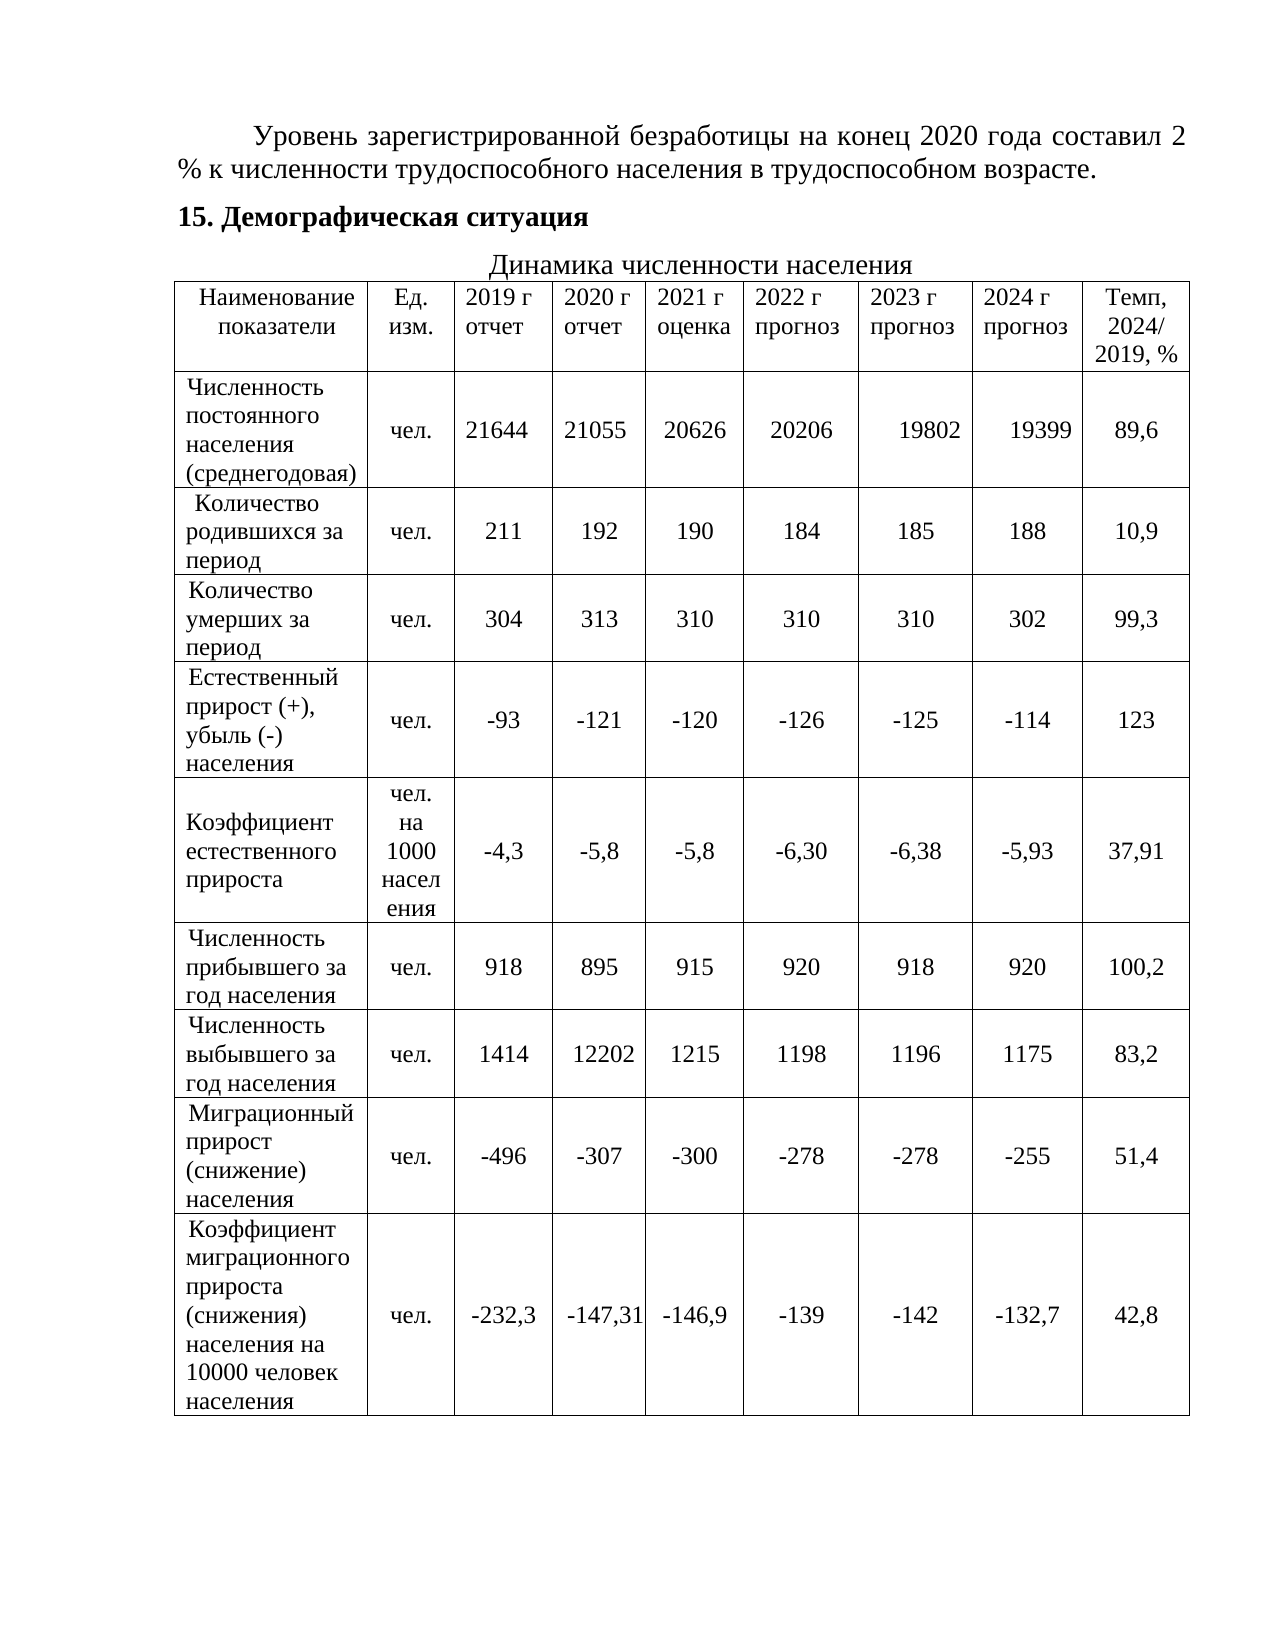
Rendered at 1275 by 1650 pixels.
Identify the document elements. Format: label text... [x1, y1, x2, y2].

table_cell 100,2 [1083, 923, 1189, 1009]
table_cell -6,30 [744, 778, 858, 922]
table_cell 20626 [646, 372, 743, 487]
table_cell 1215 [646, 1010, 743, 1097]
table_cell 895 [553, 923, 645, 1009]
table_cell 310 [859, 575, 972, 661]
table_cell 83,2 [1083, 1010, 1189, 1097]
table_cell 123 [1083, 662, 1189, 777]
table_cell 21055 [553, 372, 645, 487]
table_cell 20206 [744, 372, 858, 487]
table_header 2020 г отчет [553, 282, 645, 371]
table_cell -5,8 [646, 778, 743, 922]
table_cell -5,93 [973, 778, 1082, 922]
table_cell -255 [973, 1098, 1082, 1213]
table_cell 310 [744, 575, 858, 661]
table_cell 42,8 [1083, 1214, 1189, 1415]
table_header Наименование показатели [175, 282, 367, 371]
table_cell -278 [859, 1098, 972, 1213]
table_cell 190 [646, 488, 743, 574]
table_header Ед. изм. [368, 282, 454, 371]
table_cell Численность выбывшего за год населения [175, 1010, 367, 1097]
table_cell 1175 [973, 1010, 1082, 1097]
table_cell Коэффициент естественного прироста [175, 778, 367, 922]
table_cell Миграционный прирост (снижение) населения [175, 1098, 367, 1213]
table_cell 12202 [553, 1010, 645, 1097]
table_cell Коэффициент миграционного прироста (снижения) населения на 10000 человек населения [175, 1214, 367, 1415]
table_cell -307 [553, 1098, 645, 1213]
table_cell чел. [368, 372, 454, 487]
table_cell 915 [646, 923, 743, 1009]
table_cell Численность прибывшего за год населения [175, 923, 367, 1009]
table_cell чел. [368, 1010, 454, 1097]
table_cell чел. [368, 923, 454, 1009]
table_cell 185 [859, 488, 972, 574]
table_cell чел. на 1000 населения [368, 778, 454, 922]
table_cell -4,3 [455, 778, 552, 922]
table_cell 37,91 [1083, 778, 1189, 922]
table_cell 1196 [859, 1010, 972, 1097]
table_cell 304 [455, 575, 552, 661]
table_cell -132,7 [973, 1214, 1082, 1415]
table_cell -125 [859, 662, 972, 777]
text Уровень зарегистрированной безработицы на конец 2020 года составил 2 % к численности трудоспособного населения в трудоспособном возрасте. [177, 118, 1186, 185]
table_cell 19399 [973, 372, 1082, 487]
table_cell чел. [368, 1098, 454, 1213]
table_cell -114 [973, 662, 1082, 777]
table_cell -126 [744, 662, 858, 777]
table_cell -5,8 [553, 778, 645, 922]
table_cell 920 [744, 923, 858, 1009]
table_header 2024 г прогноз [973, 282, 1082, 371]
table_cell 211 [455, 488, 552, 574]
table_cell -146,9 [646, 1214, 743, 1415]
table_cell -93 [455, 662, 552, 777]
table_cell -147,31 [553, 1214, 645, 1415]
table_cell 1414 [455, 1010, 552, 1097]
table_cell 99,3 [1083, 575, 1189, 661]
table_header 2022 г прогноз [744, 282, 858, 371]
table_cell -300 [646, 1098, 743, 1213]
table_cell -121 [553, 662, 645, 777]
table_cell -6,38 [859, 778, 972, 922]
table_cell 89,6 [1083, 372, 1189, 487]
table_header 2023 г прогноз [859, 282, 972, 371]
table_cell -232,3 [455, 1214, 552, 1415]
table_cell 920 [973, 923, 1082, 1009]
table_cell чел. [368, 575, 454, 661]
table_cell 51,4 [1083, 1098, 1189, 1213]
table_cell 10,9 [1083, 488, 1189, 574]
table_cell 918 [859, 923, 972, 1009]
table_cell 21644 [455, 372, 552, 487]
table_cell 918 [455, 923, 552, 1009]
table_cell 313 [553, 575, 645, 661]
table_cell 192 [553, 488, 645, 574]
text Динамика численности населения [215, 247, 1186, 281]
table_cell 1198 [744, 1010, 858, 1097]
table_cell -496 [455, 1098, 552, 1213]
text 15. Демографическая ситуация [177, 199, 1186, 233]
table_cell 184 [744, 488, 858, 574]
table_cell 188 [973, 488, 1082, 574]
table_cell -139 [744, 1214, 858, 1415]
table_cell чел. [368, 662, 454, 777]
table_cell -142 [859, 1214, 972, 1415]
table_cell чел. [368, 488, 454, 574]
table_cell Количество умерших за период [175, 575, 367, 661]
table_header 2019 г отчет [455, 282, 552, 371]
table_cell 19802 [859, 372, 972, 487]
table_cell Естественный прирост (+), убыль (-) населения [175, 662, 367, 777]
table_cell Количество родившихся за период [175, 488, 367, 574]
table_header Темп, 2024/ 2019, % [1083, 282, 1189, 371]
table_cell -120 [646, 662, 743, 777]
table_cell чел. [368, 1214, 454, 1415]
table_header 2021 г оценка [646, 282, 743, 371]
table_cell 302 [973, 575, 1082, 661]
table_cell Численность постоянного населения (среднегодовая) [175, 372, 367, 487]
table_cell 310 [646, 575, 743, 661]
table_cell -278 [744, 1098, 858, 1213]
